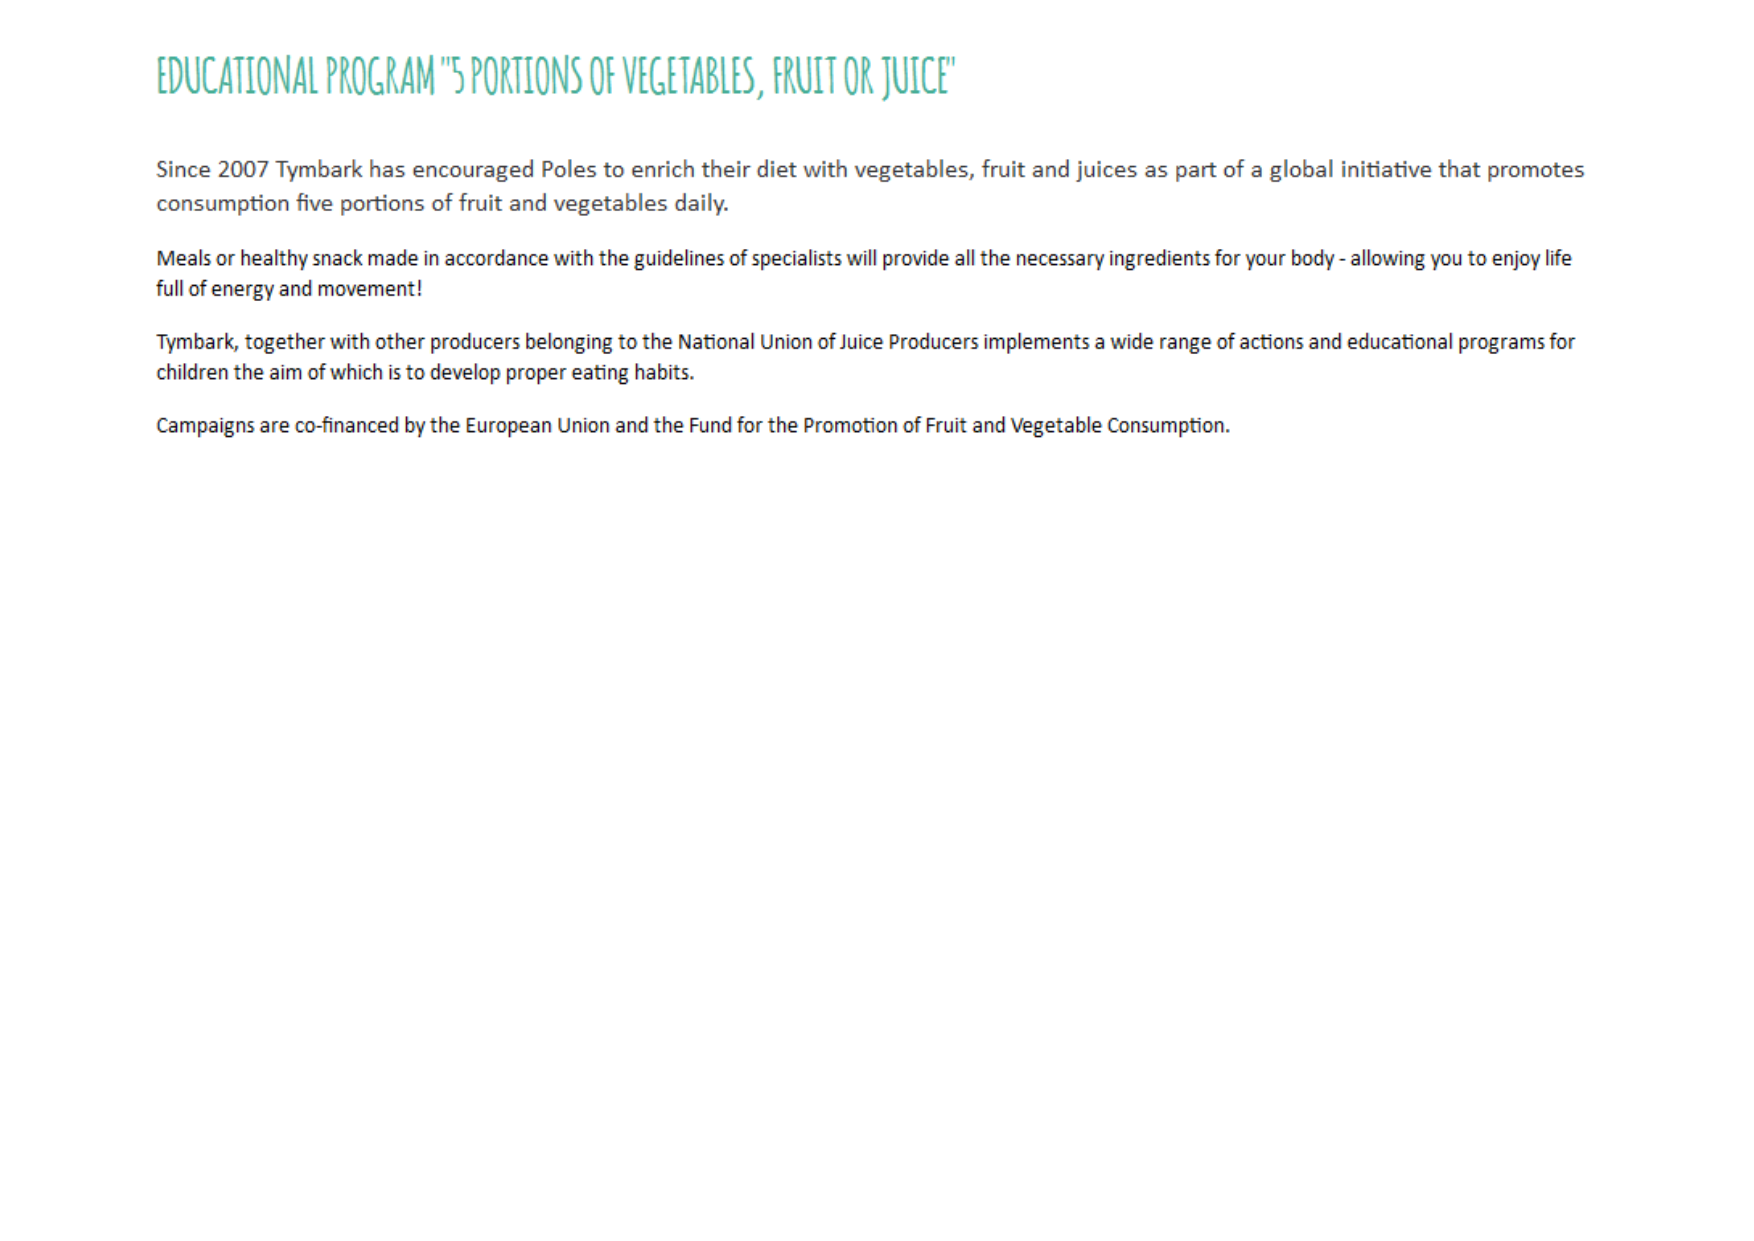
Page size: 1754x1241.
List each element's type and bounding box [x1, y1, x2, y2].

picture [147, 44, 1594, 452]
